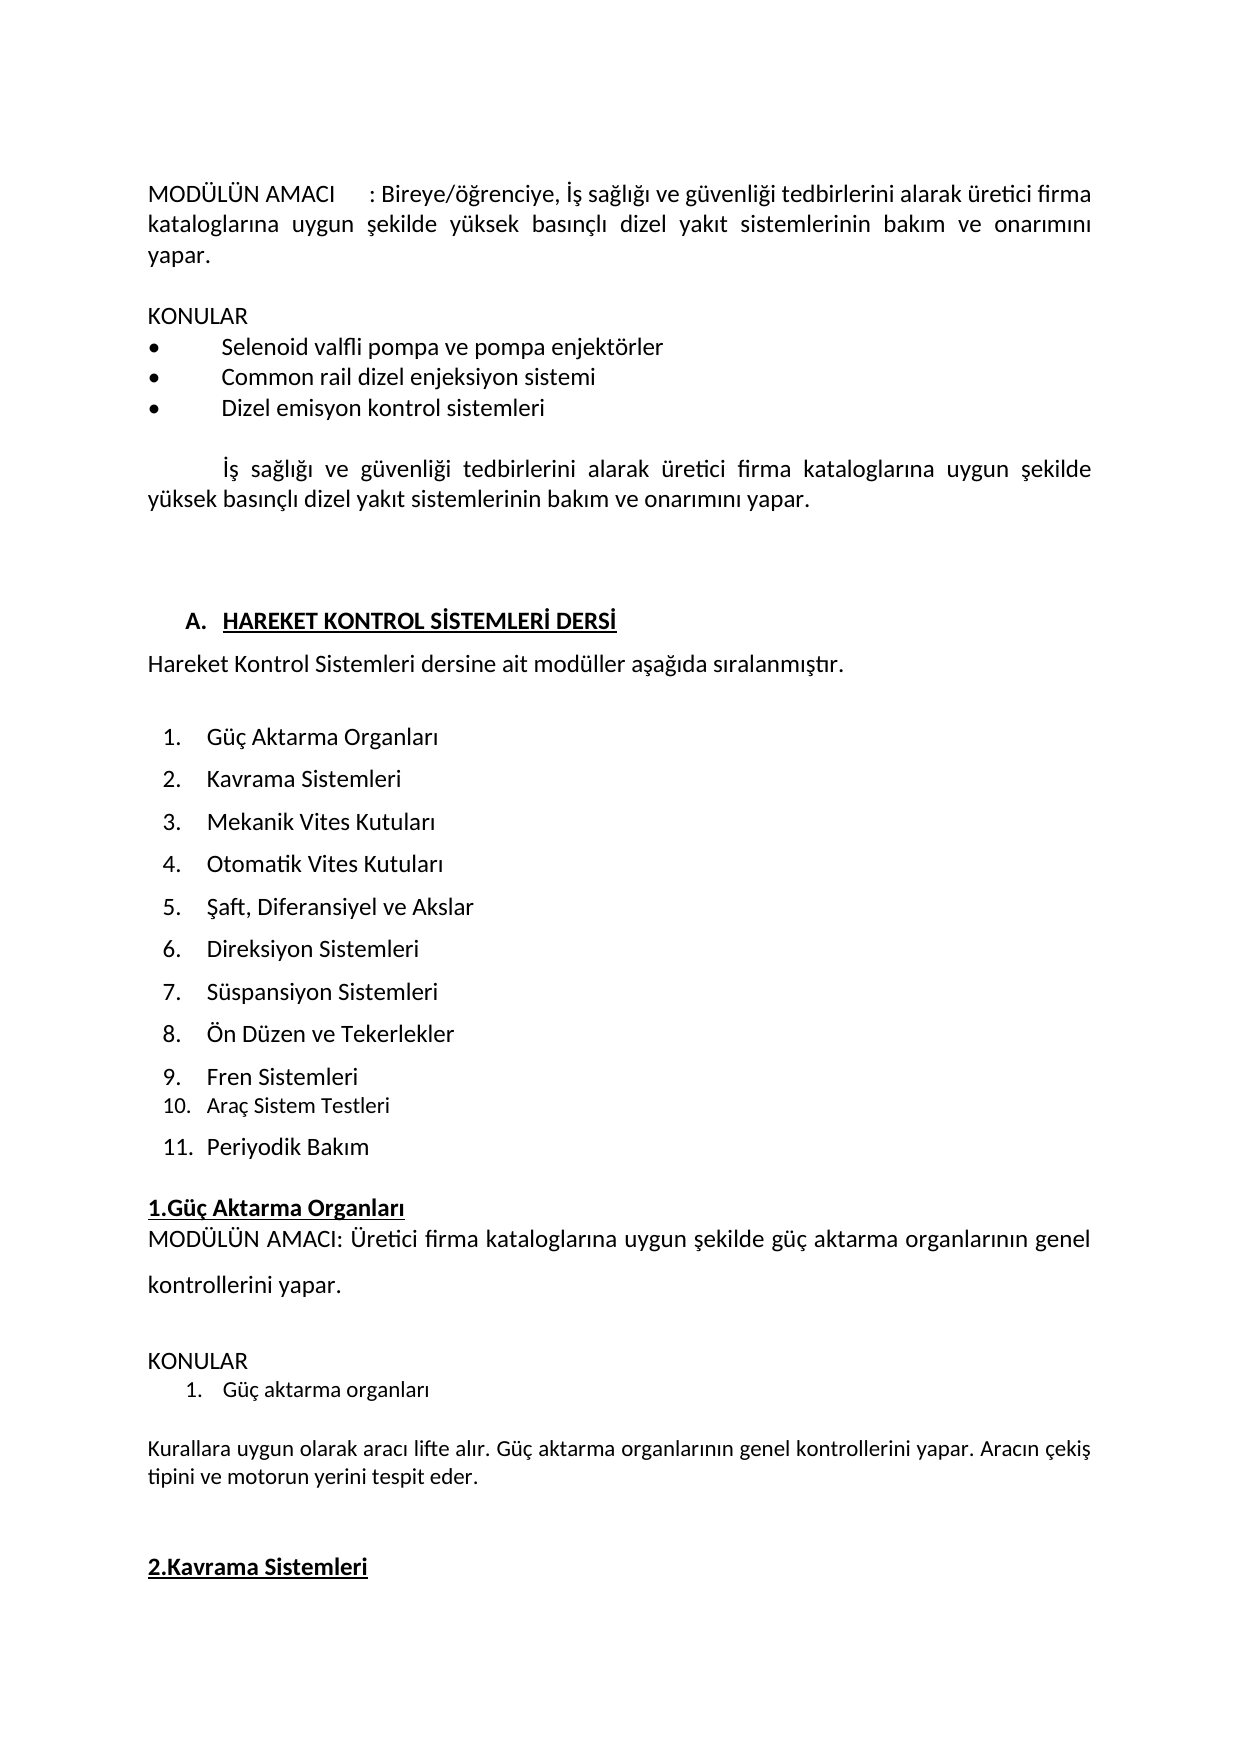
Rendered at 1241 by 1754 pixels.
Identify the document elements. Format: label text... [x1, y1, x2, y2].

list Ön Düzen ve Tekerlekler [162, 1006, 1093, 1049]
list Kurallara uygun olarak aracı lifte alır. Güç aktarma organlarının genel kontrollerini yapar. Aracın çekiş tipini ve motorun yerini tespit eder. [148, 1434, 1093, 1490]
text MODÜLÜN AMACI: Üretici firma kataloglarına uygun şekilde güç aktarma organlarının genel kontrollerini yapar. [148, 1223, 1093, 1299]
list Mekanik Vites Kutuları [162, 794, 1093, 836]
text İş sağlığı ve güvenliği tedbirlerini alarak üretici firma kataloglarına uygun şekilde yüksek basınçlı dizel yakıt sistemlerinin bakım ve onarımını yapar. [148, 453, 1093, 514]
text 2.Kavrama Sistemleri [148, 1551, 1093, 1582]
list Güç aktarma organları [185, 1376, 1093, 1403]
list Fren Sistemleri [162, 1049, 1093, 1091]
text • Dizel emisyon kontrol sistemleri [148, 392, 1093, 422]
text 1.Güç Aktarma Organları [148, 1192, 1093, 1223]
list HAREKET KONTROL SİSTEMLERİ DERSİ [185, 605, 1093, 636]
list Araç Sistem Testleri [162, 1091, 1093, 1119]
text KONULAR [148, 300, 1093, 331]
list Kavrama Sistemleri [162, 751, 1093, 794]
text MODÜLÜN AMACI : Bireye/öğrenciye, İş sağlığı ve güvenliği tedbirlerini alarak üretici firma kataloglarına uygun şekilde yüksek basınçlı dizel yakıt sistemlerinin bakım ve onarımını yapar. [148, 178, 1093, 270]
list Direksiyon Sistemleri [162, 921, 1093, 964]
text • Common rail dizel enjeksiyon sistemi [148, 361, 1093, 392]
list Otomatik Vites Kutuları [162, 836, 1093, 879]
list Periyodik Bakım [162, 1119, 1093, 1162]
text Hareket Kontrol Sistemleri dersine ait modüller aşağıda sıralanmıştır. [148, 636, 1093, 678]
list Şaft, Diferansiyel ve Akslar [162, 879, 1093, 921]
list Güç Aktarma Organları [162, 709, 1093, 751]
text • Selenoid valfli pompa ve pompa enjektörler [148, 331, 1093, 361]
text KONULAR [148, 1345, 1093, 1376]
list Süspansiyon Sistemleri [162, 964, 1093, 1006]
